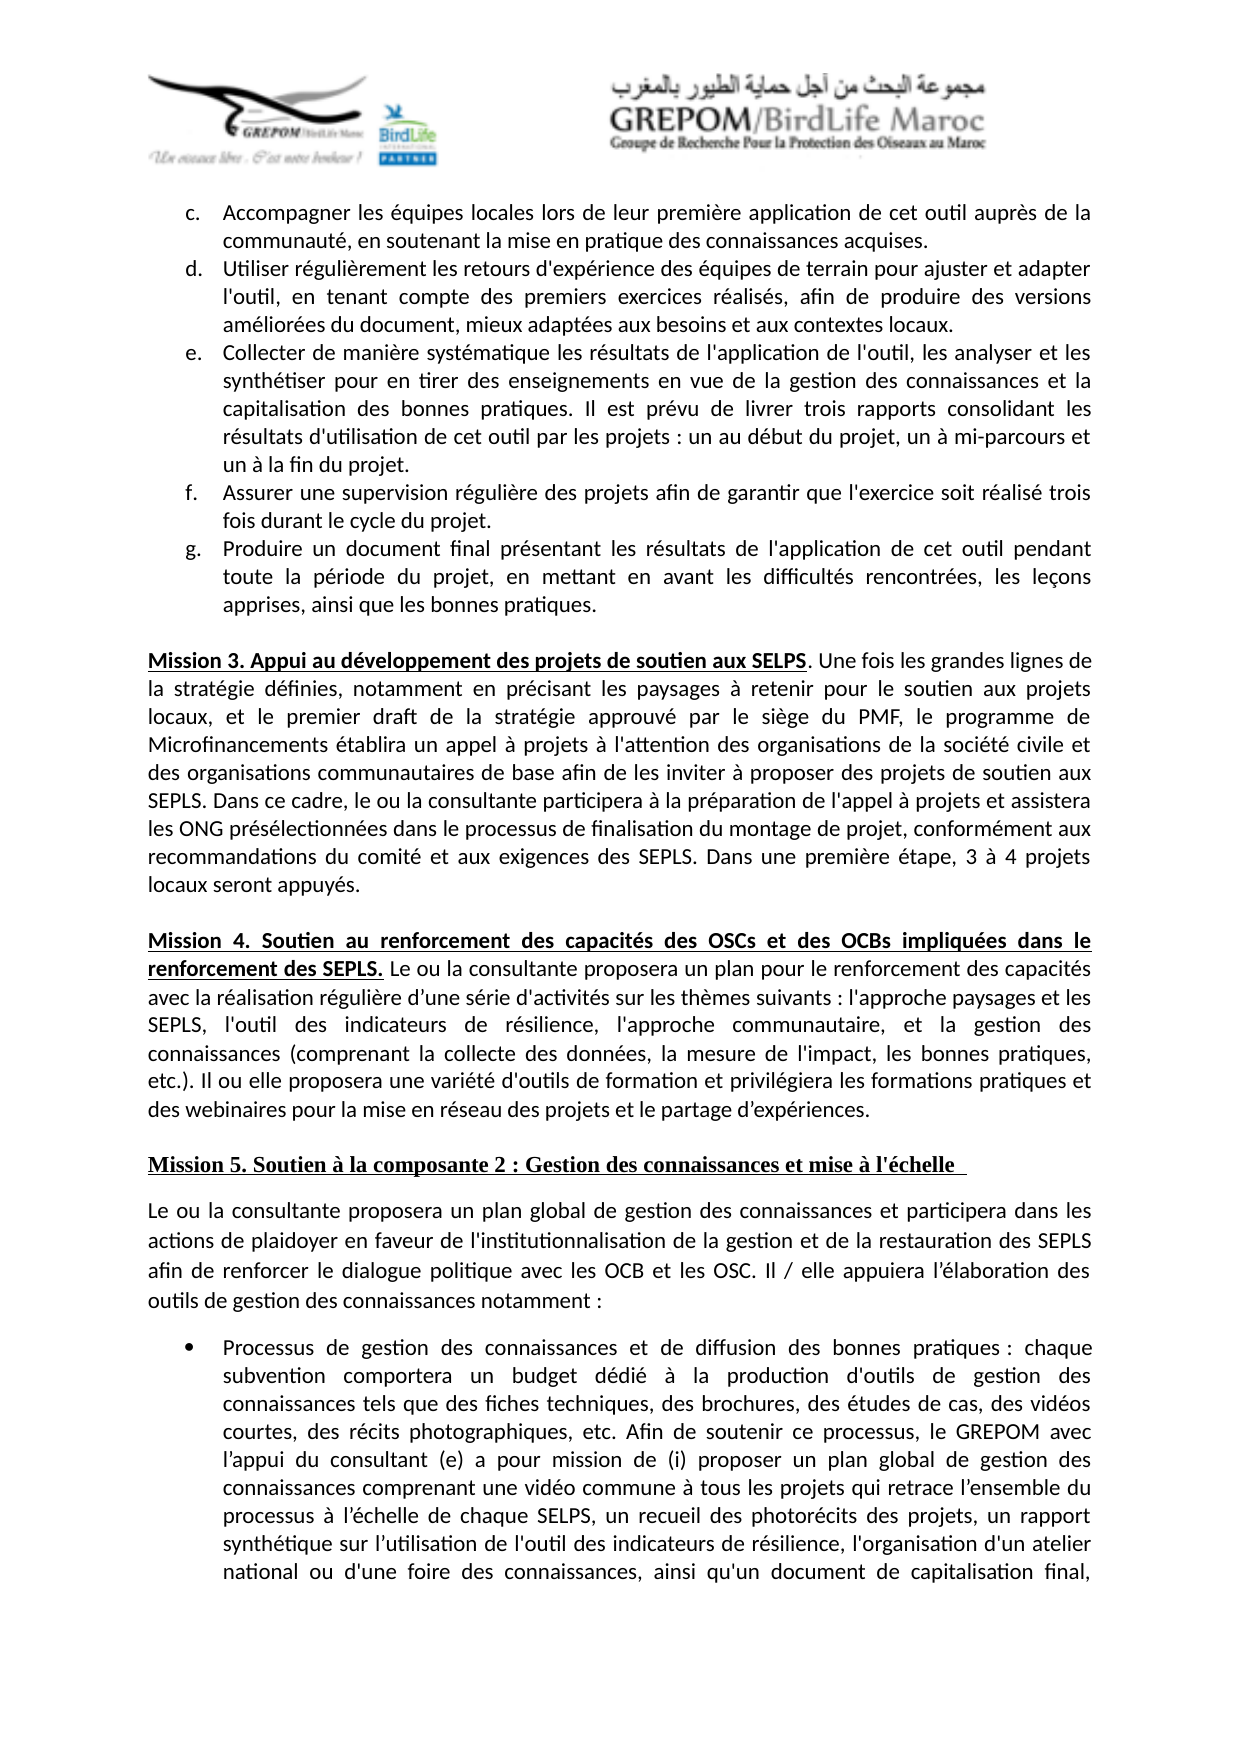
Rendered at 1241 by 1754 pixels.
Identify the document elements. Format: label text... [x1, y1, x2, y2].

list Produire un document final présentant les résultats de l'application de cet outil pendant toute la période du projet, en mettant en avant les difficultés rencontrées, les leçons apprises, ainsi que les bonnes pratiques. [185, 534, 1093, 618]
text Mission 3. Appui au développement des projets de soutien aux SELPS. Une fois les grandes lignes de la stratégie définies, notamment en précisant les paysages à retenir pour le soutien aux projets locaux, et le premier draft de la stratégie approuvé par le siège du PMF, le programme de Microfinancements établira un appel à projets à l'attention des organisations de la société civile et des organisations communautaires de base afin de les inviter à proposer des projets de soutien aux SEPLS. Dans ce cadre, le ou la consultante participera à la préparation de l'appel à projets et assistera les ONG présélectionnées dans le processus de finalisation du montage de projet, conformément aux recommandations du comité et aux exigences des SEPLS. Dans une première étape, 3 à 4 projets locaux seront appuyés. [148, 646, 1093, 898]
text Mission 4. Soutien au renforcement des capacités des OSCs et des OCBs impliquées dans le renforcement des SEPLS. Le ou la consultante proposera un plan pour le renforcement des capacités avec la réalisation régulière d’une série d'activités sur les thèmes suivants : l'approche paysages et les SEPLS, l'outil des indicateurs de résilience, l'approche communautaire, et la gestion des connaissances (comprenant la collecte des données, la mesure de l'impact, les bonnes pratiques, etc.). Il ou elle proposera une variété d'outils de formation et privilégiera les formations pratiques et des webinaires pour la mise en réseau des projets et le partage d’expériences. [148, 927, 1093, 1123]
list Collecter de manière systématique les résultats de l'application de l'outil, les analyser et les synthétiser pour en tirer des enseignements en vue de la gestion des connaissances et la capitalisation des bonnes pratiques. Il est prévu de livrer trois rapports consolidant les résultats d'utilisation de cet outil par les projets : un au début du projet, un à mi-parcours et un à la fin du projet. [185, 338, 1093, 478]
list Accompagner les équipes locales lors de leur première application de cet outil auprès de la communauté, en soutenant la mise en pratique des connaissances acquises. [185, 198, 1093, 254]
list Utiliser régulièrement les retours d'expérience des équipes de terrain pour ajuster et adapter l'outil, en tenant compte des premiers exercices réalisés, afin de produire des versions améliorées du document, mieux adaptées aux besoins et aux contextes locaux. [185, 254, 1093, 338]
picture [147, 73, 1093, 198]
text Le ou la consultante proposera un plan global de gestion des connaissances et participera dans les actions de plaidoyer en faveur de l'institutionnalisation de la gestion et de la restauration des SEPLS afin de renforcer le dialogue politique avec les OCB et les OSC. Il / elle appuiera l’élaboration des outils de gestion des connaissances notamment : [148, 1196, 1093, 1314]
text Mission 5. Soutien à la composante 2 : Gestion des connaissances et mise à l'échelle [148, 1151, 1093, 1177]
list Assurer une supervision régulière des projets afin de garantir que l'exercice soit réalisé trois fois durant le cycle du projet. [185, 478, 1093, 534]
